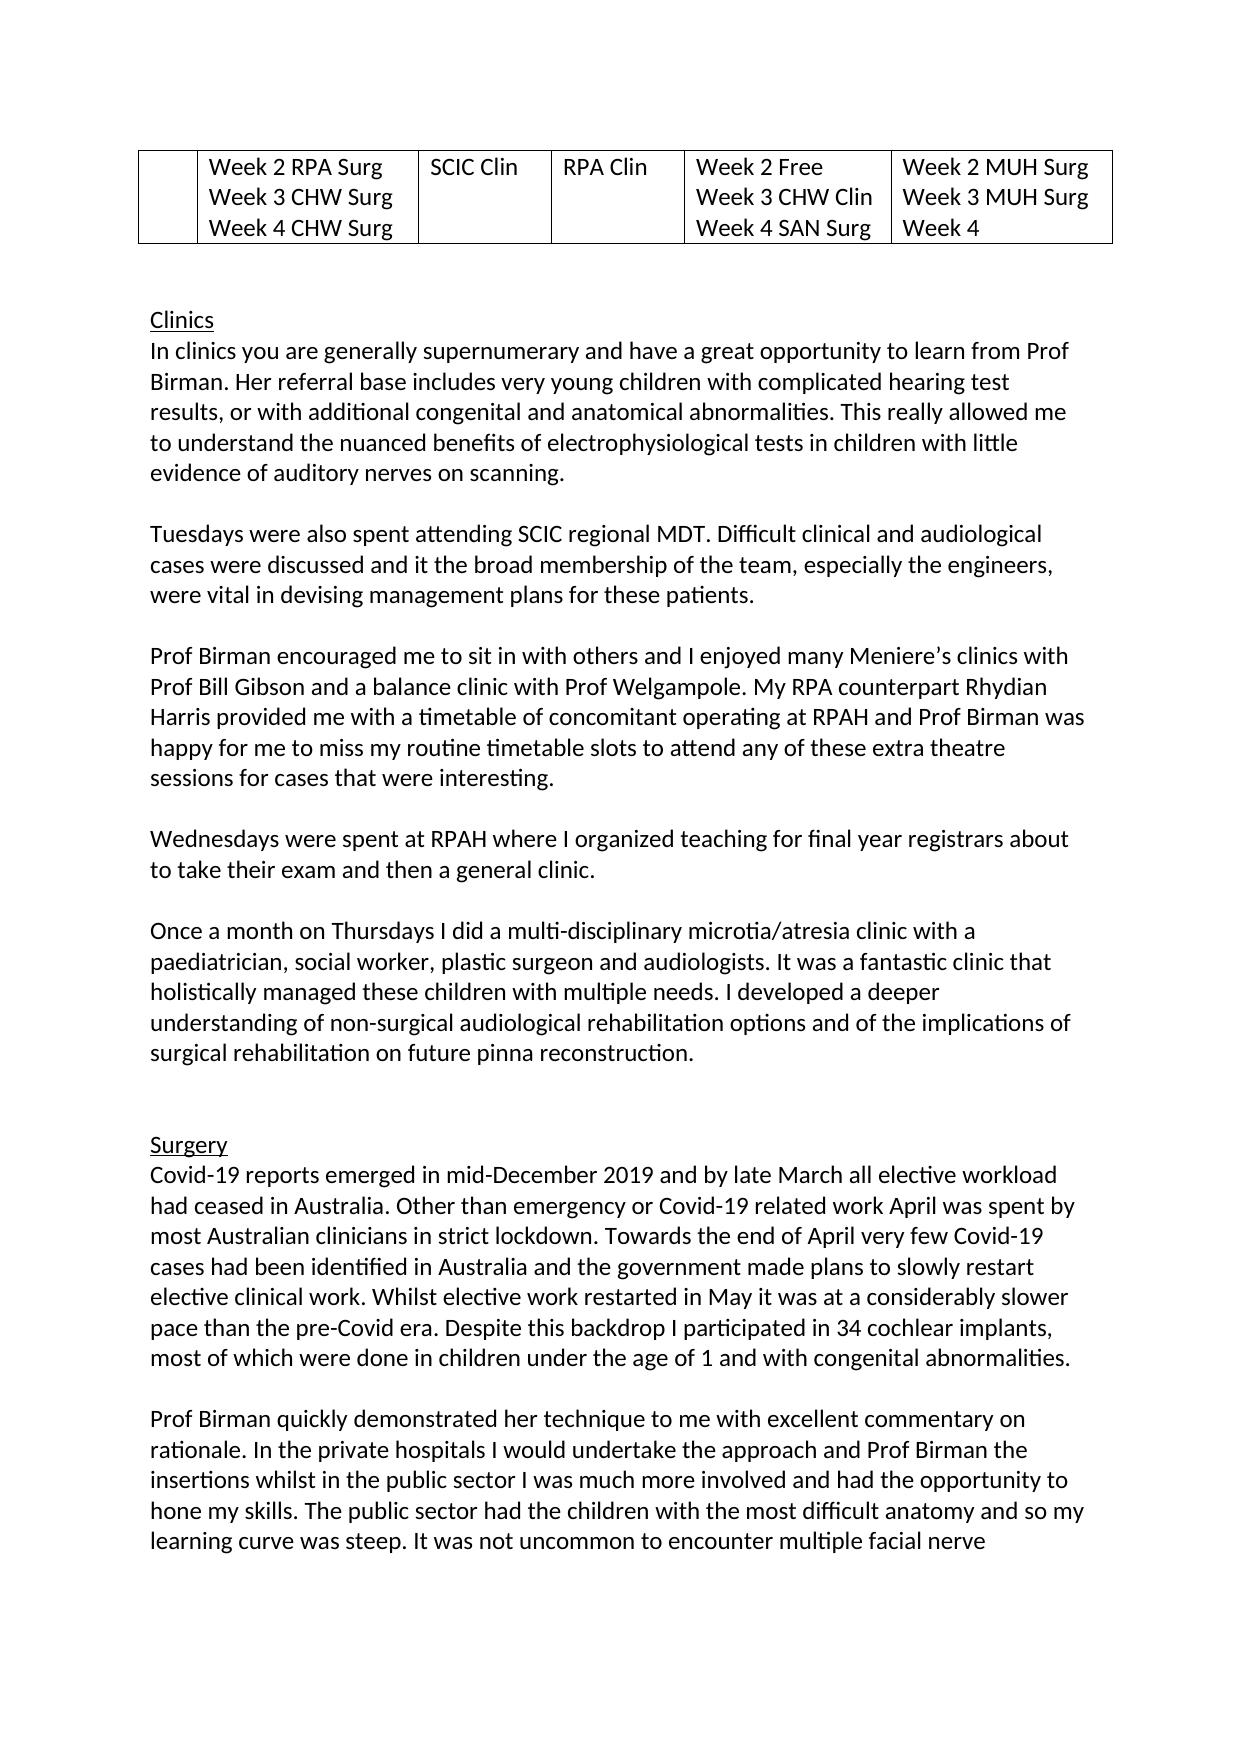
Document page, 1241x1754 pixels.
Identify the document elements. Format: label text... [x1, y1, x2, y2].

text In clinics you are generally supernumerary and have a great opportunity to learn from Prof Birman. Her referral base includes very young children with complicated hearing test results, or with additional congenital and anatomical abnormalities. This really allowed me to understand the nuanced benefits of electrophysiological tests in children with little evidence of auditory nerves on scanning. [150, 335, 1090, 488]
text Clinics [150, 305, 1090, 335]
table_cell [198, 151, 418, 243]
table_cell Week 1-4 RPA Clin [552, 151, 684, 243]
text Covid-19 reports emerged in mid-December 2019 and by late March all elective workload had ceased in Australia. Other than emergency or Covid-19 related work April was spent by most Australian clinicians in strict lockdown. Towards the end of April very few Covid-19 cases had been identified in Australia and the government made plans to slowly restart elective clinical work. Whilst elective work restarted in May it was at a considerably slower pace than the pre-Covid era. Despite this backdrop I participated in 34 cochlear implants, most of which were done in children under the age of 1 and with congenital abnormalities. [150, 1159, 1090, 1373]
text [150, 1403, 1090, 1556]
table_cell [685, 151, 891, 243]
text Prof Birman encouraged me to sit in with others and I enjoyed many Meniere’s clinics with Prof Bill Gibson and a balance clinic with Prof Welgampole. My RPA counterpart Rhydian Harris provided me with a timetable of concomitant operating at RPAH and Prof Birman was happy for me to miss my routine timetable slots to attend any of these extra theatre sessions for cases that were interesting. [150, 640, 1090, 793]
text Surgery [150, 1129, 1090, 1159]
table_cell Week 1-4 SCIC Clin [419, 151, 551, 243]
table_cell pm [139, 151, 197, 243]
text Once a month on Thursdays I did a multi-disciplinary microtia/atresia clinic with a paediatrician, social worker, plastic surgeon and audiologists. It was a fantastic clinic that holistically managed these children with multiple needs. I developed a deeper understanding of non-surgical audiological rehabilitation options and of the implications of surgical rehabilitation on future pinna reconstruction. [150, 915, 1090, 1068]
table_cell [892, 151, 1112, 243]
text Wednesdays were spent at RPAH where I organized teaching for final year registrars about to take their exam and then a general clinic. [150, 823, 1090, 884]
text Tuesdays were also spent attending SCIC regional MDT. Difficult clinical and audiological cases were discussed and it the broad membership of the team, especially the engineers, were vital in devising management plans for these patients. [150, 518, 1090, 610]
